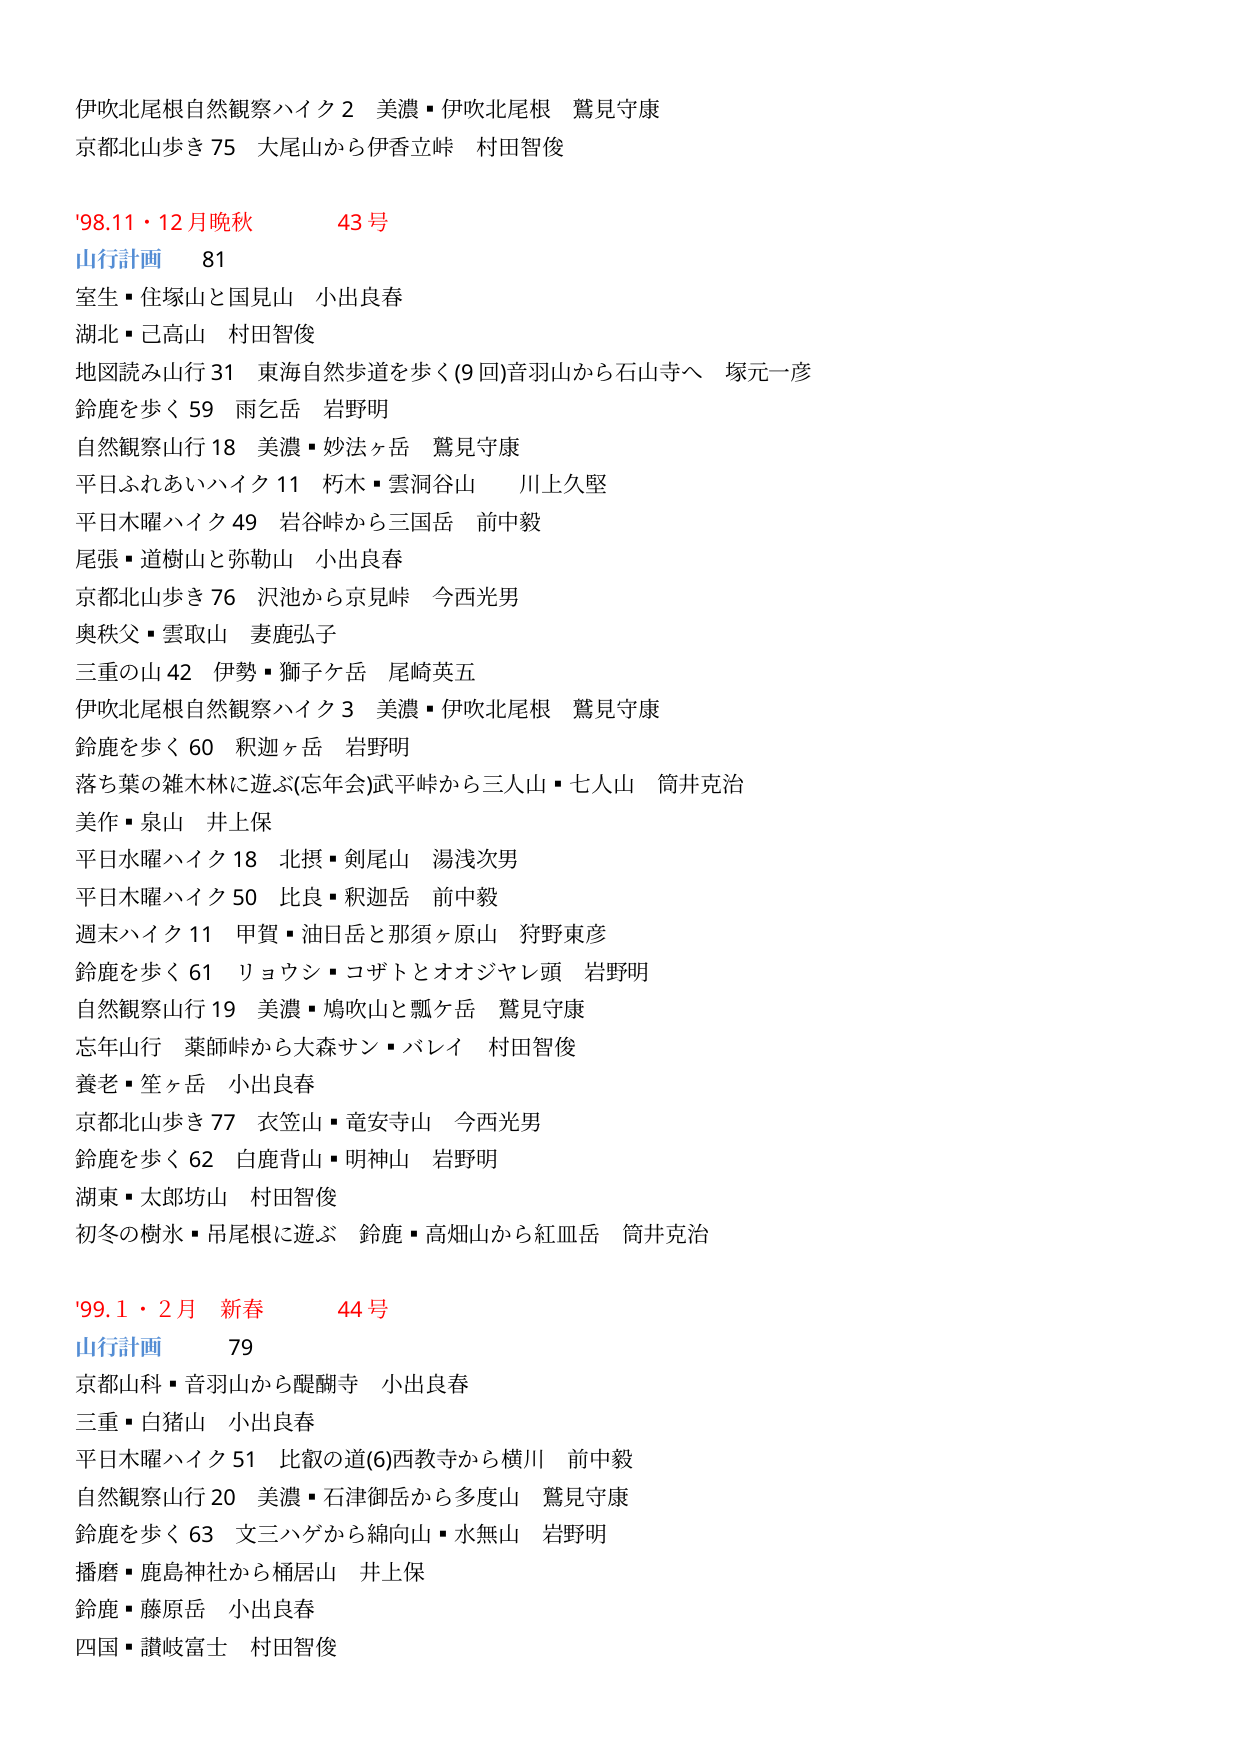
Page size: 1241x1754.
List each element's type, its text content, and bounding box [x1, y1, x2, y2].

text 鈴鹿を歩く60 釈迦ヶ岳 岩野明 [75, 727, 1165, 764]
text 自然観察山行18 美濃▪妙法ヶ岳 鷲見守康 [75, 427, 1165, 464]
text 三重の山42 伊勢▪獅子ケ岳 尾崎英五 [75, 652, 1165, 689]
text 美作▪泉山 井上保 [75, 802, 1165, 839]
text 室生▪住塚山と国見山 小出良春 [75, 277, 1165, 314]
text 落ち葉の雑木林に遊ぶ(忘年会)武平峠から三人山▪七人山 筒井克治 [75, 764, 1165, 802]
text 京都山科▪音羽山から醍醐寺 小出良春 [75, 1364, 1165, 1402]
text 初冬の樹氷▪吊尾根に遊ぶ 鈴鹿▪高畑山から紅皿岳 筒井克治 [75, 1214, 1165, 1252]
text 鈴鹿を歩く62 白鹿背山▪明神山 岩野明 [75, 1139, 1165, 1177]
text 湖北▪己高山 村田智俊 [75, 314, 1165, 352]
text 京都北山歩き75 大尾山から伊香立峠 村田智俊 [75, 127, 1165, 164]
text 播磨▪鹿島神社から桶居山 井上保 [75, 1552, 1165, 1589]
text 鈴鹿を歩く61 リョウシ▪コザトとオオジヤレ頭 岩野明 [75, 952, 1165, 989]
text 鈴鹿▪藤原岳 小出良春 [75, 1589, 1165, 1627]
text '99.１・２月 新春 44号 [75, 1289, 1165, 1327]
text 平日木曜ハイク49 岩谷峠から三国岳 前中毅 [75, 502, 1165, 539]
text 養老▪笙ヶ岳 小出良春 [75, 1064, 1165, 1102]
text 自然観察山行19 美濃▪鳩吹山と瓢ケ岳 鷲見守康 [75, 989, 1165, 1027]
text 三重▪白猪山 小出良春 [75, 1402, 1165, 1439]
text 尾張▪道樹山と弥勒山 小出良春 [75, 539, 1165, 577]
text 伊吹北尾根自然観察ハイク2 美濃▪伊吹北尾根 鷲見守康 [75, 89, 1165, 127]
text 四国▪讃岐富士 村田智俊 [75, 1627, 1165, 1664]
text 鈴鹿を歩く63 文三ハゲから綿向山▪水無山 岩野明 [75, 1514, 1165, 1552]
text 忘年山行 薬師峠から大森サン▪バレイ 村田智俊 [75, 1027, 1165, 1064]
text 伊吹北尾根自然観察ハイク3 美濃▪伊吹北尾根 鷲見守康 [75, 689, 1165, 727]
text 平日木曜ハイク51 比叡の道(6)西教寺から横川 前中毅 [75, 1439, 1165, 1477]
text 山行計画 79 [75, 1327, 1165, 1364]
text 山行計画 81 [75, 239, 1165, 277]
text 京都北山歩き76 沢池から京見峠 今西光男 [75, 577, 1165, 614]
text 自然観察山行20 美濃▪石津御岳から多度山 鷲見守康 [75, 1477, 1165, 1514]
text 地図読み山行31 東海自然歩道を歩く(9回)音羽山から石山寺へ 塚元一彦 [75, 352, 1165, 389]
text 平日木曜ハイク50 比良▪釈迦岳 前中毅 [75, 877, 1165, 914]
text 奥秩父▪雲取山 妻鹿弘子 [75, 614, 1165, 652]
text 京都北山歩き77 衣笠山▪竜安寺山 今西光男 [75, 1102, 1165, 1139]
text 鈴鹿を歩く59 雨乞岳 岩野明 [75, 389, 1165, 427]
text '98.11・12月晩秋 43号 [75, 202, 1165, 239]
text 平日ふれあいハイク11 朽木▪雲洞谷山 川上久堅 [75, 464, 1165, 502]
text 週末ハイク11 甲賀▪油日岳と那須ヶ原山 狩野東彦 [75, 914, 1165, 952]
text 湖東▪太郎坊山 村田智俊 [75, 1177, 1165, 1214]
text 平日水曜ハイク18 北摂▪剣尾山 湯浅次男 [75, 839, 1165, 877]
